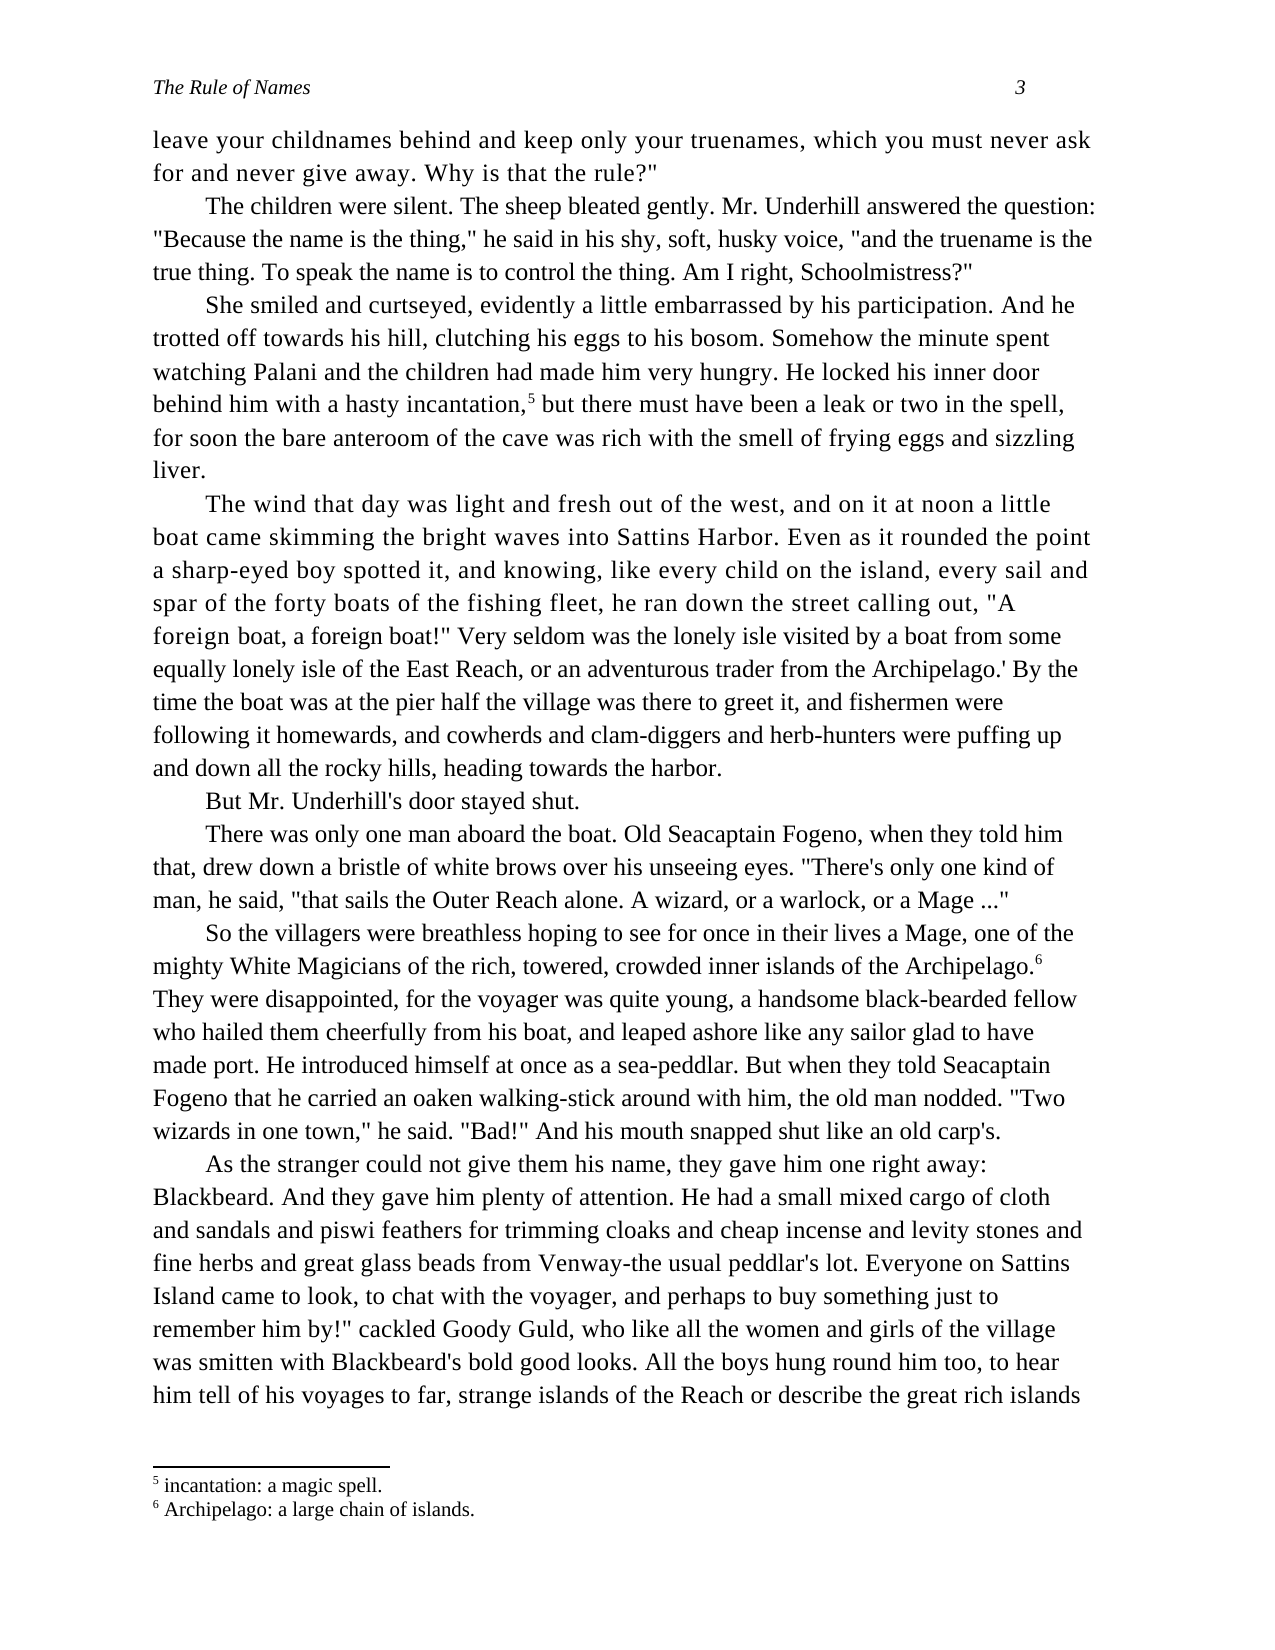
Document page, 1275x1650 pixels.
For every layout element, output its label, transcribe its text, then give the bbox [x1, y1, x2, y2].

text The wind that day was light and fresh out of the west, and on it at noon a little boat came skimming the bright waves into Sattins Harbor. Even as it rounded the point a sharp-eyed boy spotted it, and knowing, like every child on the island, every sail and spar of the forty boats of the fishing fleet, he ran down the street calling out, "A foreign boat, a foreign boat!" Very seldom was the lonely isle visited by a boat from some equally lonely isle of the East Reach, or an adventurous trader from the Archipelago.' By the time the boat was at the pier half the village was there to greet it, and fishermen were following it homewards, and cowherds and clam-diggers and herb-hunters were puffing up and down all the rocky hills, heading towards the harbor. [153, 489, 1097, 782]
text So the villagers were breathless hoping to see for once in their lives a Mage, one of the mighty White Magicians of the rich, towered, crowded inner islands of the Archipelago. They were disappointed, for the voyager was quite young, a handsome black-bearded fellow who hailed them cheerfully from his boat, and leaped ashore like any sailor glad to have made port. He introduced himself at once as a sea-peddlar. But when they told Seacaptain Fogeno that he carried an oaken walking-stick around with him, the old man nodded. "Two wizards in one town," he said. "Bad!" And his mouth snapped shut like an old carp's. [153, 918, 1093, 1145]
text She smiled and curtseyed, evidently a little embarrassed by his participation. And he trotted off towards his hill, clutching his eggs to his bosom. Somehow the minute spent watching Palani and the children had made him very hungry. He locked his inner door behind him with a hasty incantation, but there must have been a leak or two in the spell, for soon the bare anteroom of the cave was rich with the smell of frying eggs and sizzling liver. [153, 291, 1097, 484]
text There was only one man aboard the boat. Old Seacaptain Fogeno, when they told him that, drew down a bristle of white brows over his unseeing eyes. "There's only one kind of man, he said, "that sails the Outer Reach alone. A wizard, or a warlock, or a Mage ..." [153, 819, 1093, 914]
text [153, 125, 1097, 187]
text The children were silent. The sheep bleated gently. Mr. Underhill answered the question: "Because the name is the thing," he said in his shy, soft, husky voice, "and the truename is the true thing. To speak the name is to control the thing. Am I right, Schoolmistress?" [153, 191, 1097, 286]
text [153, 1149, 1093, 1409]
text But Mr. Underhill's door stayed shut. [205, 786, 1093, 814]
